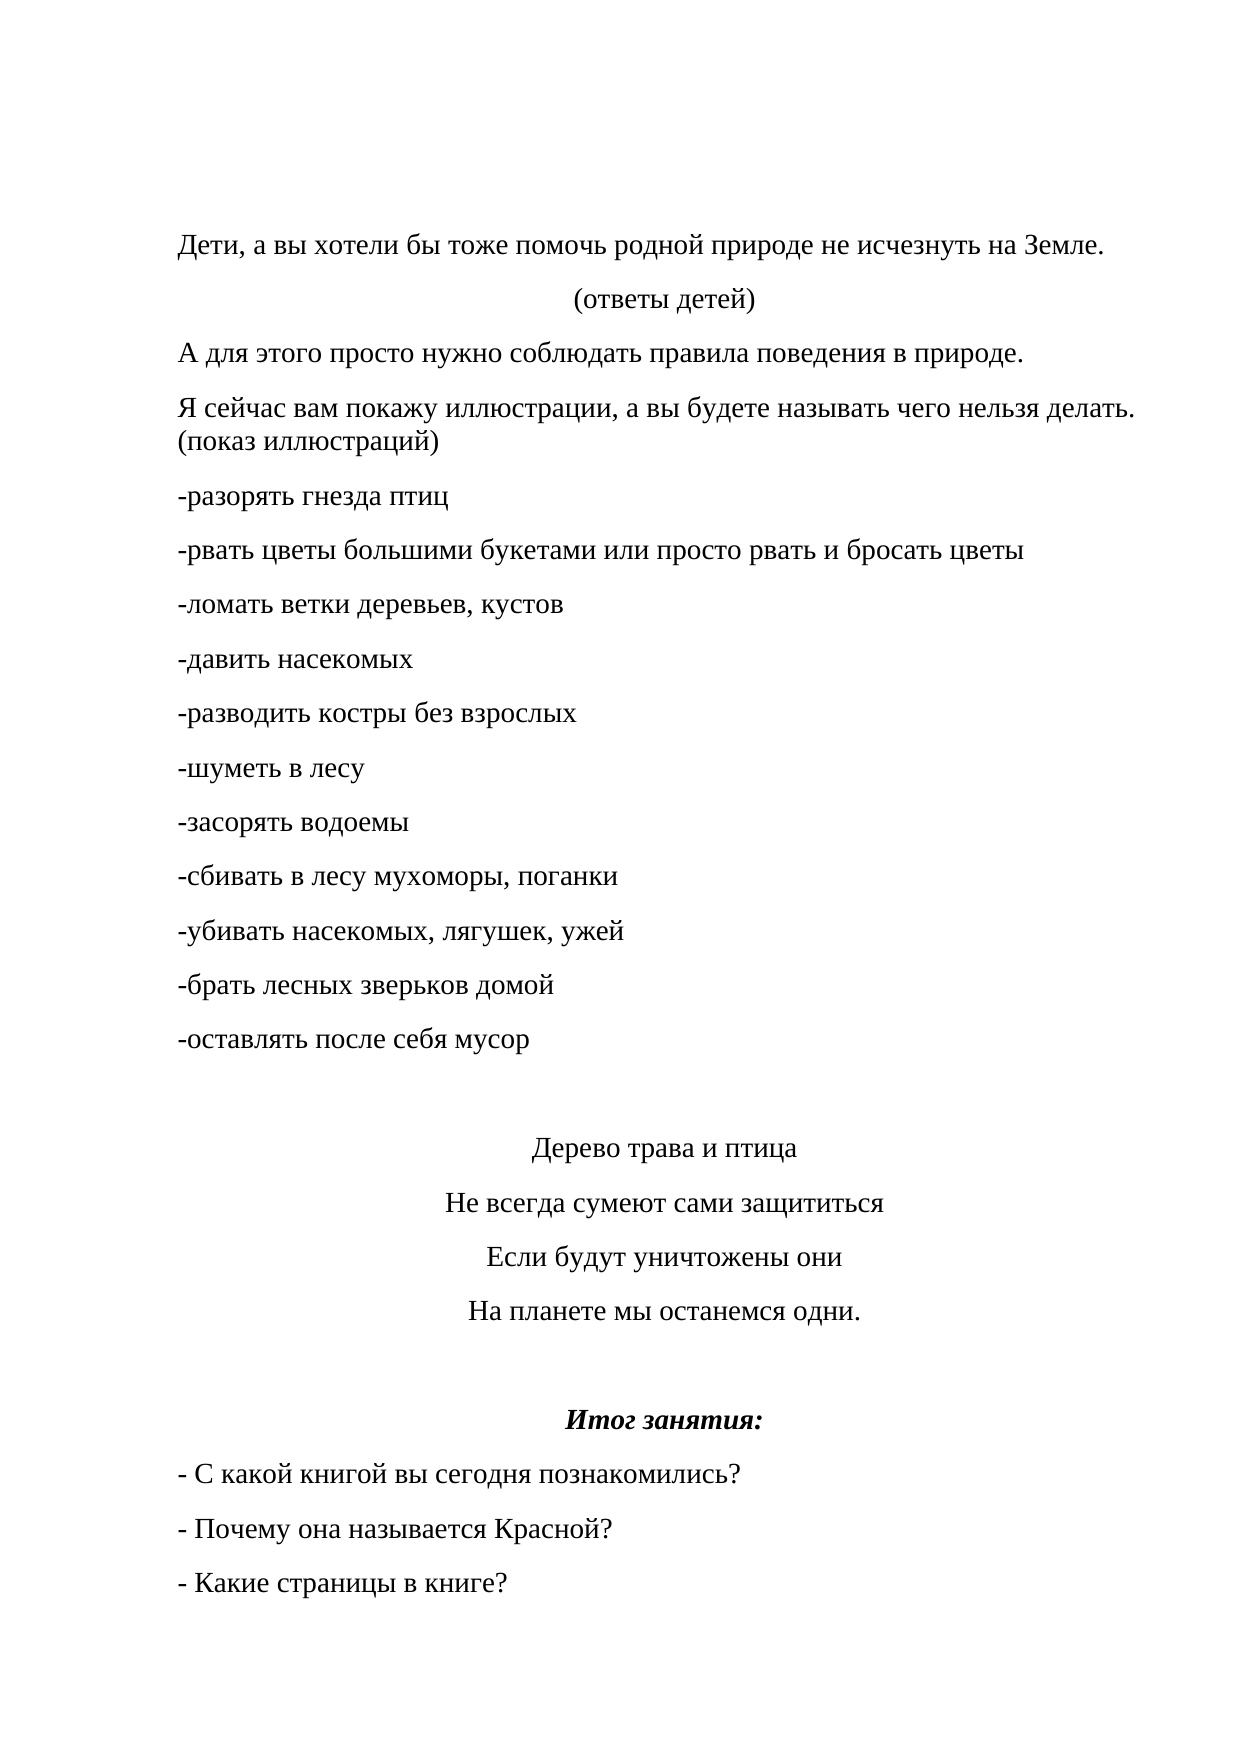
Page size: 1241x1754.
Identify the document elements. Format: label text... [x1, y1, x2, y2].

text -брать лесных зверьков домой [177, 967, 1152, 1001]
text Итог занятия: [177, 1402, 1152, 1436]
text Если будут уничтожены они [177, 1239, 1152, 1273]
text -разорять гнезда птиц [177, 478, 1152, 511]
text -оставлять после себя мусор [177, 1022, 1152, 1055]
text -давить насекомых [177, 641, 1152, 674]
text - Какие страницы в книге? [177, 1565, 1152, 1599]
text (ответы детей) [177, 281, 1152, 315]
text На планете мы останемся одни. [177, 1293, 1152, 1327]
text -ломать ветки деревьев, кустов [177, 587, 1152, 620]
text - С какой книгой вы сегодня познакомились? [177, 1457, 1152, 1490]
text -убивать насекомых, лягушек, ужей [177, 913, 1152, 946]
text А для этого просто нужно соблюдать правила поведения в природе. [177, 336, 1152, 369]
text -рвать цветы большими букетами или просто рвать и бросать цветы [177, 532, 1152, 566]
text Дерево трава и птица [177, 1130, 1152, 1164]
text Не всегда сумеют сами защититься [177, 1185, 1152, 1218]
text Я сейчас вам покажу иллюстрации, а вы будете называть чего нельзя делать. (показ иллюстраций) [177, 390, 1152, 457]
text Дети, а вы хотели бы тоже помочь родной природе не исчезнуть на Земле. [177, 227, 1152, 260]
text -сбивать в лесу мухоморы, поганки [177, 858, 1152, 892]
text -разводить костры без взрослых [177, 695, 1152, 729]
text -засорять водоемы [177, 804, 1152, 838]
text - Почему она называется Красной? [177, 1511, 1152, 1544]
text -шуметь в лесу [177, 750, 1152, 783]
